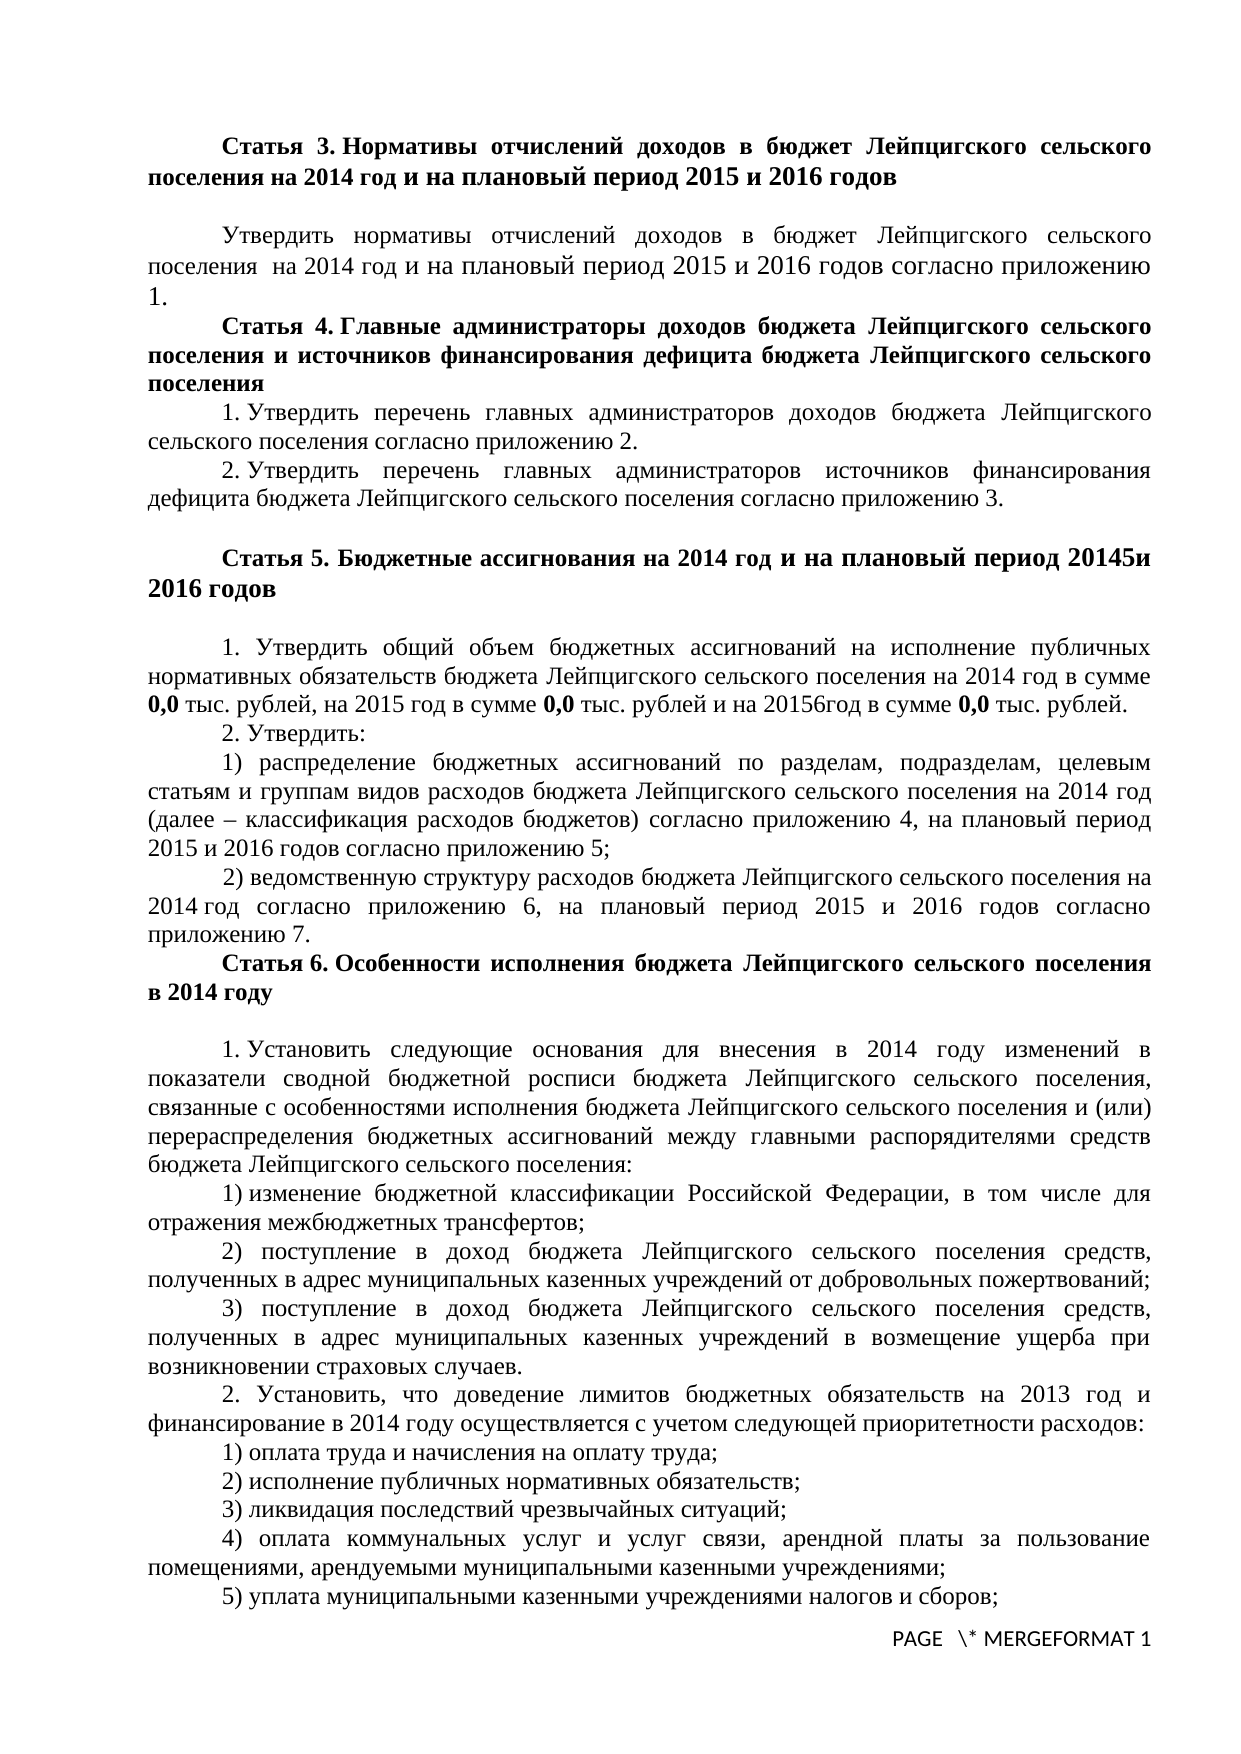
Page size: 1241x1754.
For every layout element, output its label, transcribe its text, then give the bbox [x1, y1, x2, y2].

text 1) оплата труда и начисления на оплату труда; [148, 1437, 1152, 1466]
text 5) уплата муниципальными казенными учреждениями налогов и сборов; [148, 1581, 1152, 1609]
text 2) поступление в доход бюджета Лейпцигского сельского поселения средств, полученных в адрес муниципальных казенных учреждений от добровольных пожертвований; [148, 1236, 1152, 1293]
text 3) ликвидация последствий чрезвычайных ситуаций; [148, 1494, 1152, 1523]
text Утвердить нормативы отчислений доходов в бюджет Лейпцигского сельского поселения на 2014 год и на плановый период 2015 и 2016 годов согласно приложению 1. [148, 220, 1152, 311]
text 2. Утвердить: [148, 718, 1152, 747]
text 2) ведомственную структуру расходов бюджета Лейпцигского сельского поселения на 2014 год согласно приложению 6, на плановый период 2015 и 2016 годов согласно приложению 7. [148, 862, 1152, 948]
text 2. Установить, что доведение лимитов бюджетных обязательств на 2013 год и финансирование в 2014 году осуществляется с учетом следующей приоритетности расходов: [148, 1379, 1152, 1437]
text 1. Установить следующие основания для внесения в 2014 году изменений в показатели сводной бюджетной росписи бюджета Лейпцигского сельского поселения, связанные с особенностями исполнения бюджета Лейпцигского сельского поселения и (или) перераспределения бюджетных ассигнований между главными распорядителями средств бюджета Лейпцигского сельского поселения: [148, 1034, 1152, 1178]
text 2) исполнение публичных нормативных обязательств; [148, 1466, 1152, 1494]
text 1. Утвердить перечень главных администраторов доходов бюджета Лейпцигского сельского поселения согласно приложению 2. [148, 397, 1152, 455]
text 1) распределение бюджетных ассигнований по разделам, подразделам, целевым статьям и группам видов расходов бюджета Лейпцигского сельского поселения на 2014 год (далее – классификация расходов бюджетов) согласно приложению 4, на плановый период 2015 и 2016 годов согласно приложению 5; [148, 747, 1152, 862]
text 3) поступление в доход бюджета Лейпцигского сельского поселения средств, полученных в адрес муниципальных казенных учреждений в возмещение ущерба при возникновении страховых случаев. [148, 1293, 1152, 1379]
text 1. Утвердить общий объем бюджетных ассигнований на исполнение публичных нормативных обязательств бюджета Лейпцигского сельского поселения на 2014 год в сумме 0,0 тыс. рублей, на 2015 год в сумме 0,0 тыс. рублей и на 20156год в сумме 0,0 тыс. рублей. [148, 632, 1152, 718]
text Статья 6. Особенности исполнения бюджета Лейпцигского сельского поселения в 2014 году [148, 948, 1152, 1006]
text 1) изменение бюджетной классификации Российской Федерации, в том числе для отражения межбюджетных трансфертов; [148, 1178, 1152, 1236]
text Статья 4. Главные администраторы доходов бюджета Лейпцигского сельского поселения и источников финансирования дефицита бюджета Лейпцигского сельского поселения [148, 311, 1152, 397]
text Статья 5. Бюджетные ассигнования на 2014 год и на плановый период 20145и 2016 годов [148, 541, 1152, 603]
text Статья 3. Нормативы отчислений доходов в бюджет Лейпцигского сельского поселения на 2014 год и на плановый период 2015 и 2016 годов [148, 131, 1152, 191]
text 4) оплата коммунальных услуг и услуг связи, арендной платы за пользование помещениями, арендуемыми муниципальными казенными учреждениями; [148, 1523, 1152, 1581]
text 2. Утвердить перечень главных администраторов источников финансирования дефицита бюджета Лейпцигского сельского поселения согласно приложению 3. [148, 455, 1152, 512]
